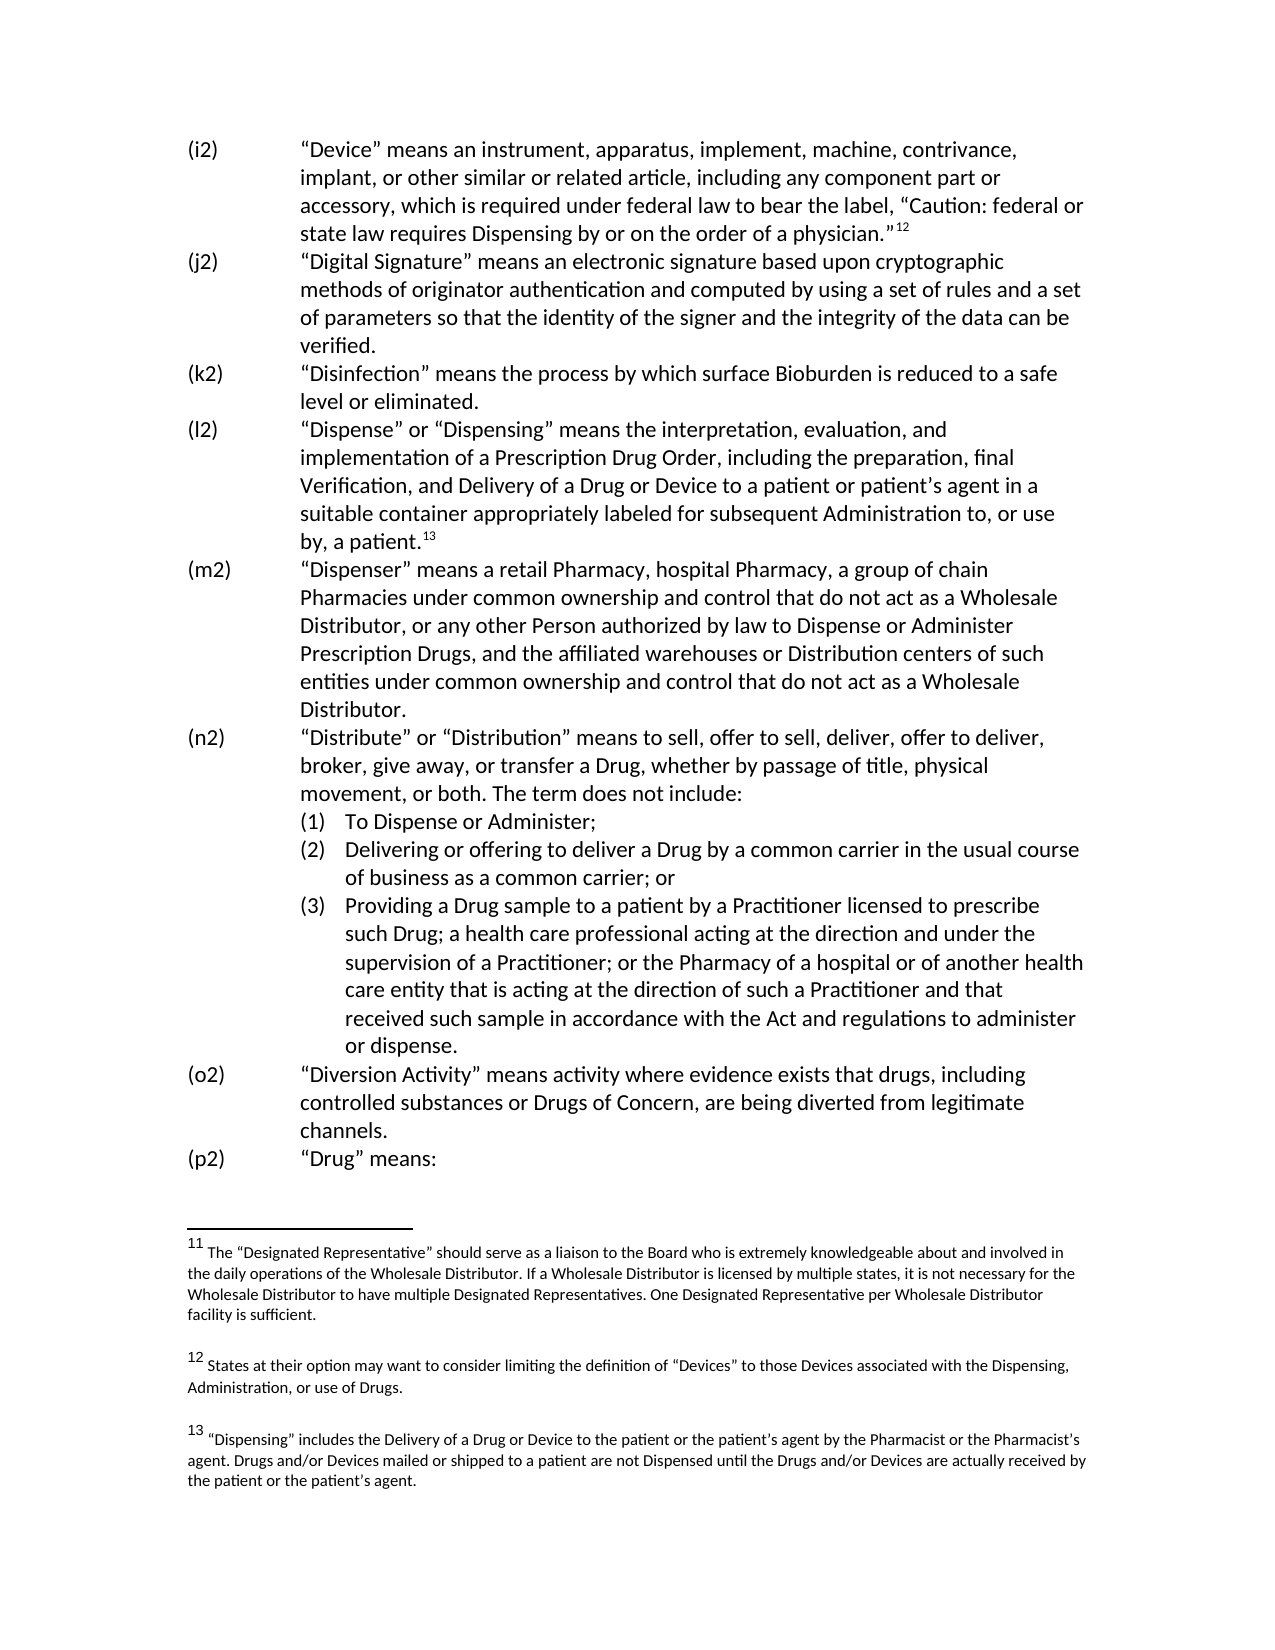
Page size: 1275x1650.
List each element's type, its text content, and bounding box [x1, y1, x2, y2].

list “Device” means an instrument, apparatus, implement, machine, contrivance, implant, or other similar or related article, including any component part or accessory, which is required under federal law to bear the label, “Caution: federal or state law requires Dispensing by or on the order of a physician.” [187, 135, 1087, 247]
list “Distribute” or “Distribution” means to sell, offer to sell, deliver, offer to deliver, broker, give away, or transfer a Drug, whether by passage of title, physical movement, or both. The term does not include: [187, 723, 1087, 807]
list “Drug” means: [187, 1144, 1087, 1172]
list “Diversion Activity” means activity where evidence exists that drugs, including controlled substances or Drugs of Concern, are being diverted from legitimate channels. [187, 1060, 1087, 1144]
list “Digital Signature” means an electronic signature based upon cryptographic methods of originator authentication and computed by using a set of rules and a set of parameters so that the identity of the signer and the integrity of the data can be verified. [187, 247, 1087, 359]
list “Dispenser” means a retail Pharmacy, hospital Pharmacy, a group of chain Pharmacies under common ownership and control that do not act as a Wholesale Distributor, or any other Person authorized by law to Dispense or Administer Prescription Drugs, and the affiliated warehouses or Distribution centers of such entities under common ownership and control that do not act as a Wholesale Distributor. [187, 555, 1087, 723]
list “Dispense” or “Dispensing” means the interpretation, evaluation, and implementation of a Prescription Drug Order, including the preparation, final Verification, and Delivery of a Drug or Device to a patient or patient’s agent in a suitable container appropriately labeled for subsequent Administration to, or use by, a patient. [187, 415, 1087, 555]
list To Dispense or Administer; [300, 807, 1087, 836]
list Providing a Drug sample to a patient by a Practitioner licensed to prescribe such Drug; a health care professional acting at the direction and under the supervision of a Practitioner; or the Pharmacy of a hospital or of another health care entity that is acting at the direction of such a Practitioner and that received such sample in accordance with the Act and regulations to administer or dispense. [300, 892, 1087, 1060]
list Delivering or offering to deliver a Drug by a common carrier in the usual course of business as a common carrier; or [300, 836, 1087, 892]
list “Disinfection” means the process by which surface Bioburden is reduced to a safe level or eliminated. [187, 359, 1087, 415]
